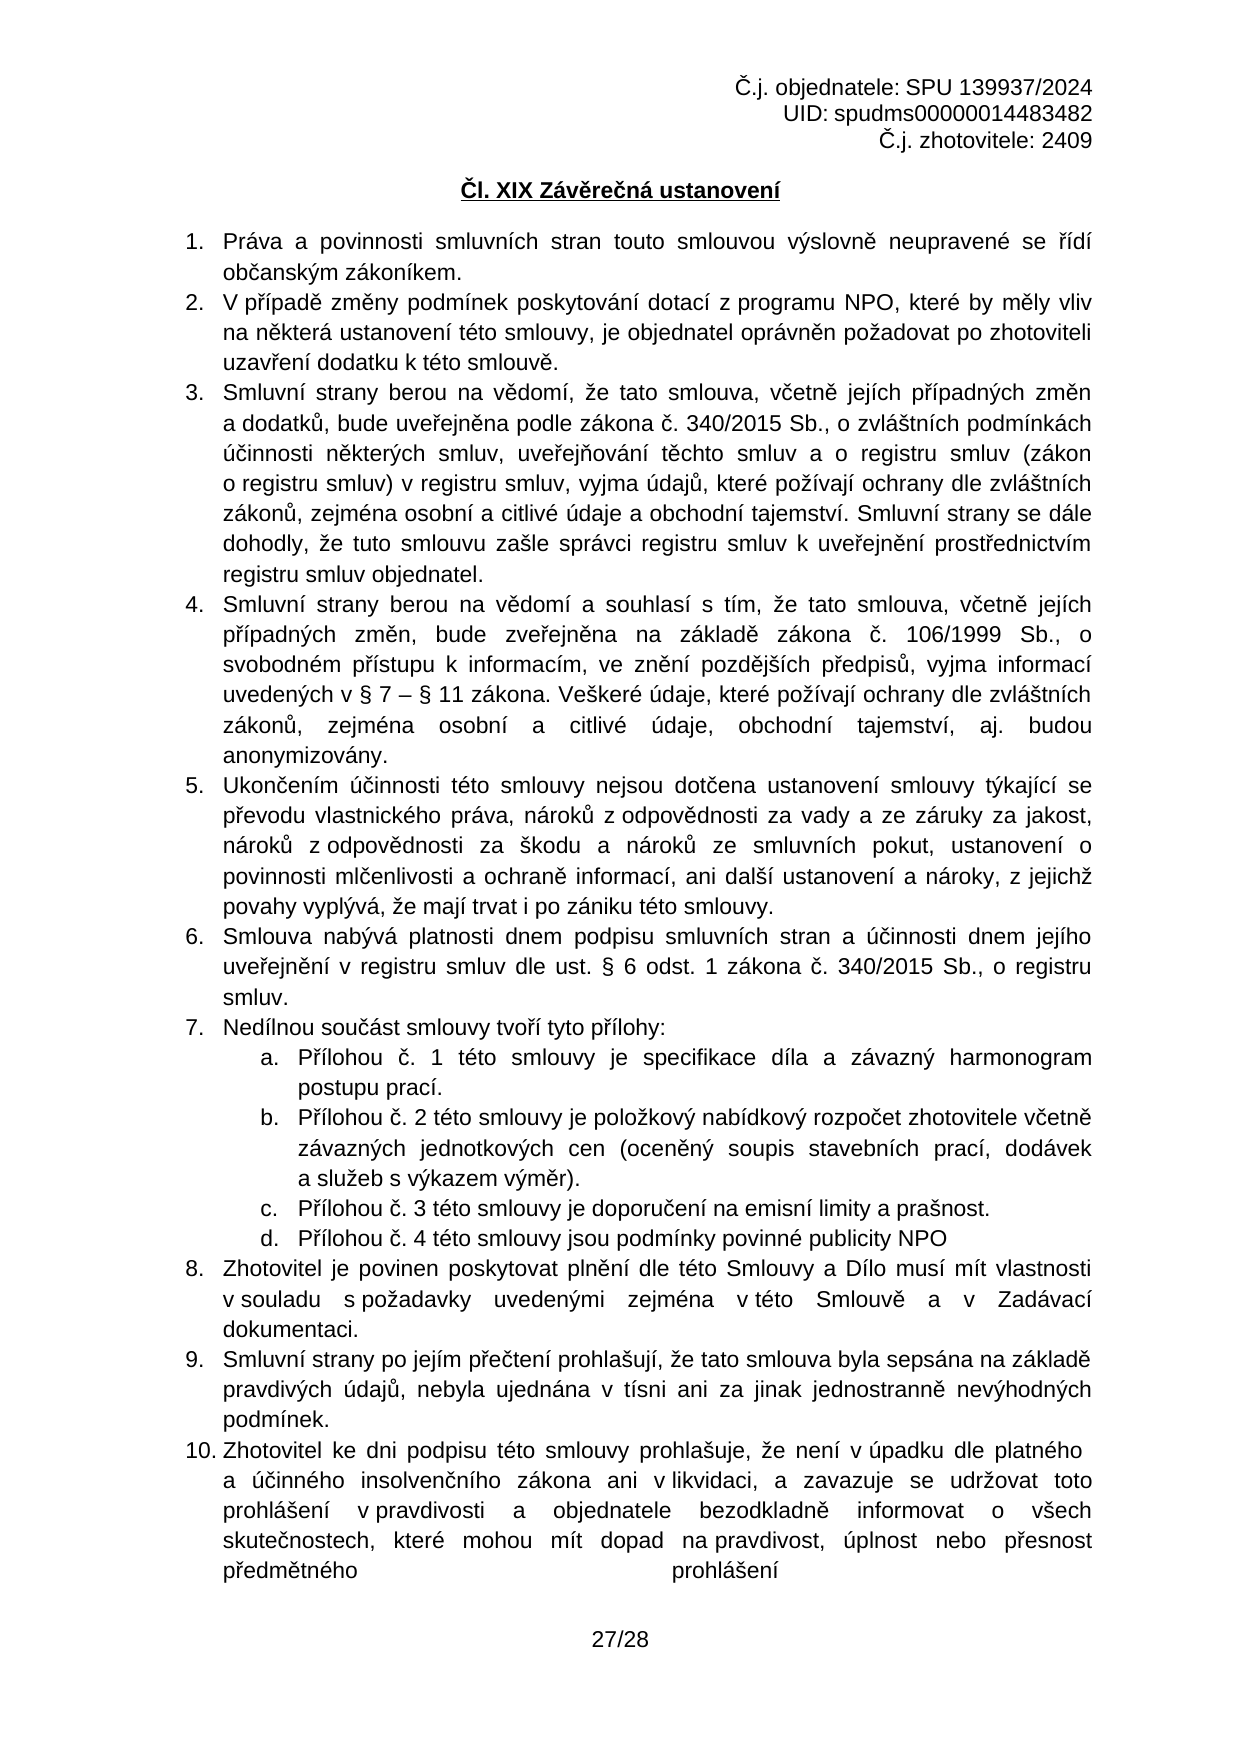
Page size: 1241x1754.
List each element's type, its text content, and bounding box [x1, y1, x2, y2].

list Smluvní strany po jejím přečtení prohlašují, že tato smlouva byla sepsána na základě pravdivých údajů, nebyla ujednána v tísni ani za jinak jednostranně nevýhodných podmínek. [185, 1346, 1092, 1433]
list Práva a povinnosti smluvních stran touto smlouvou výslovně neupravené se řídí občanským zákoníkem. [185, 228, 1092, 285]
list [185, 1437, 1092, 1584]
list Nedílnou součást smlouvy tvoří tyto přílohy: [185, 1014, 1092, 1040]
list Zhotovitel je povinen poskytovat plnění dle této Smlouvy a Dílo musí mít vlastnosti v souladu s požadavky uvedenými zejména v této Smlouvě a v Zadávací dokumentaci. [185, 1255, 1092, 1342]
list Smluvní strany berou na vědomí, že tato smlouva, včetně jejích případných změn a dodatků, bude uveřejněna podle zákona č. 340/2015 Sb., o zvláštních podmínkách účinnosti některých smluv, uveřejňování těchto smluv a o registru smluv (zákon o registru smluv) v registru smluv, vyjma údajů, které požívají ochrany dle zvláštních zákonů, zejména osobní a citlivé údaje a obchodní tajemství. Smluvní strany se dále dohodly, že tuto smlouvu zašle správci registru smluv k uveřejnění prostřednictvím registru smluv objednatel. [185, 379, 1092, 587]
list Přílohou č. 1 této smlouvy je specifikace díla a závazný harmonogram postupu prací. [260, 1044, 1092, 1100]
list Přílohou č. 3 této smlouvy je doporučení na emisní limity a prašnost. [260, 1195, 1092, 1221]
list Ukončením účinnosti této smlouvy nejsou dotčena ustanovení smlouvy týkající se převodu vlastnického práva, nároků z odpovědnosti za vady a ze záruky za jakost, nároků z odpovědnosti za škodu a nároků ze smluvních pokut, ustanovení o povinnosti mlčenlivosti a ochraně informací, ani další ustanovení a nároky, z jejichž povahy vyplývá, že mají trvat i po zániku této smlouvy. [185, 772, 1092, 919]
list Přílohou č. 2 této smlouvy je položkový nabídkový rozpočet zhotovitele včetně závazných jednotkových cen (oceněný soupis stavebních prací, dodávek a služeb s výkazem výměr). [260, 1104, 1092, 1191]
text Čl. XIX Závěrečná ustanovení [148, 177, 1092, 203]
list Smlouva nabývá platnosti dnem podpisu smluvních stran a účinnosti dnem jejího uveřejnění v registru smluv dle ust. § 6 odst. 1 zákona č. 340/2015 Sb., o registru smluv. [185, 923, 1092, 1010]
list Smluvní strany berou na vědomí a souhlasí s tím, že tato smlouva, včetně jejích případných změn, bude zveřejněna na základě zákona č. 106/1999 Sb., o svobodném přístupu k informacím, ve znění pozdějších předpisů, vyjma informací uvedených v § 7 – § 11 zákona. Veškeré údaje, které požívají ochrany dle zvláštních zákonů, zejména osobní a citlivé údaje, obchodní tajemství, aj. budou anonymizovány. [185, 591, 1092, 768]
list V případě změny podmínek poskytování dotací z programu NPO, které by měly vliv na některá ustanovení této smlouvy, je objednatel oprávněn požadovat po zhotoviteli uzavření dodatku k této smlouvě. [185, 289, 1092, 375]
list Přílohou č. 4 této smlouvy jsou podmínky povinné publicity NPO [260, 1225, 1092, 1251]
